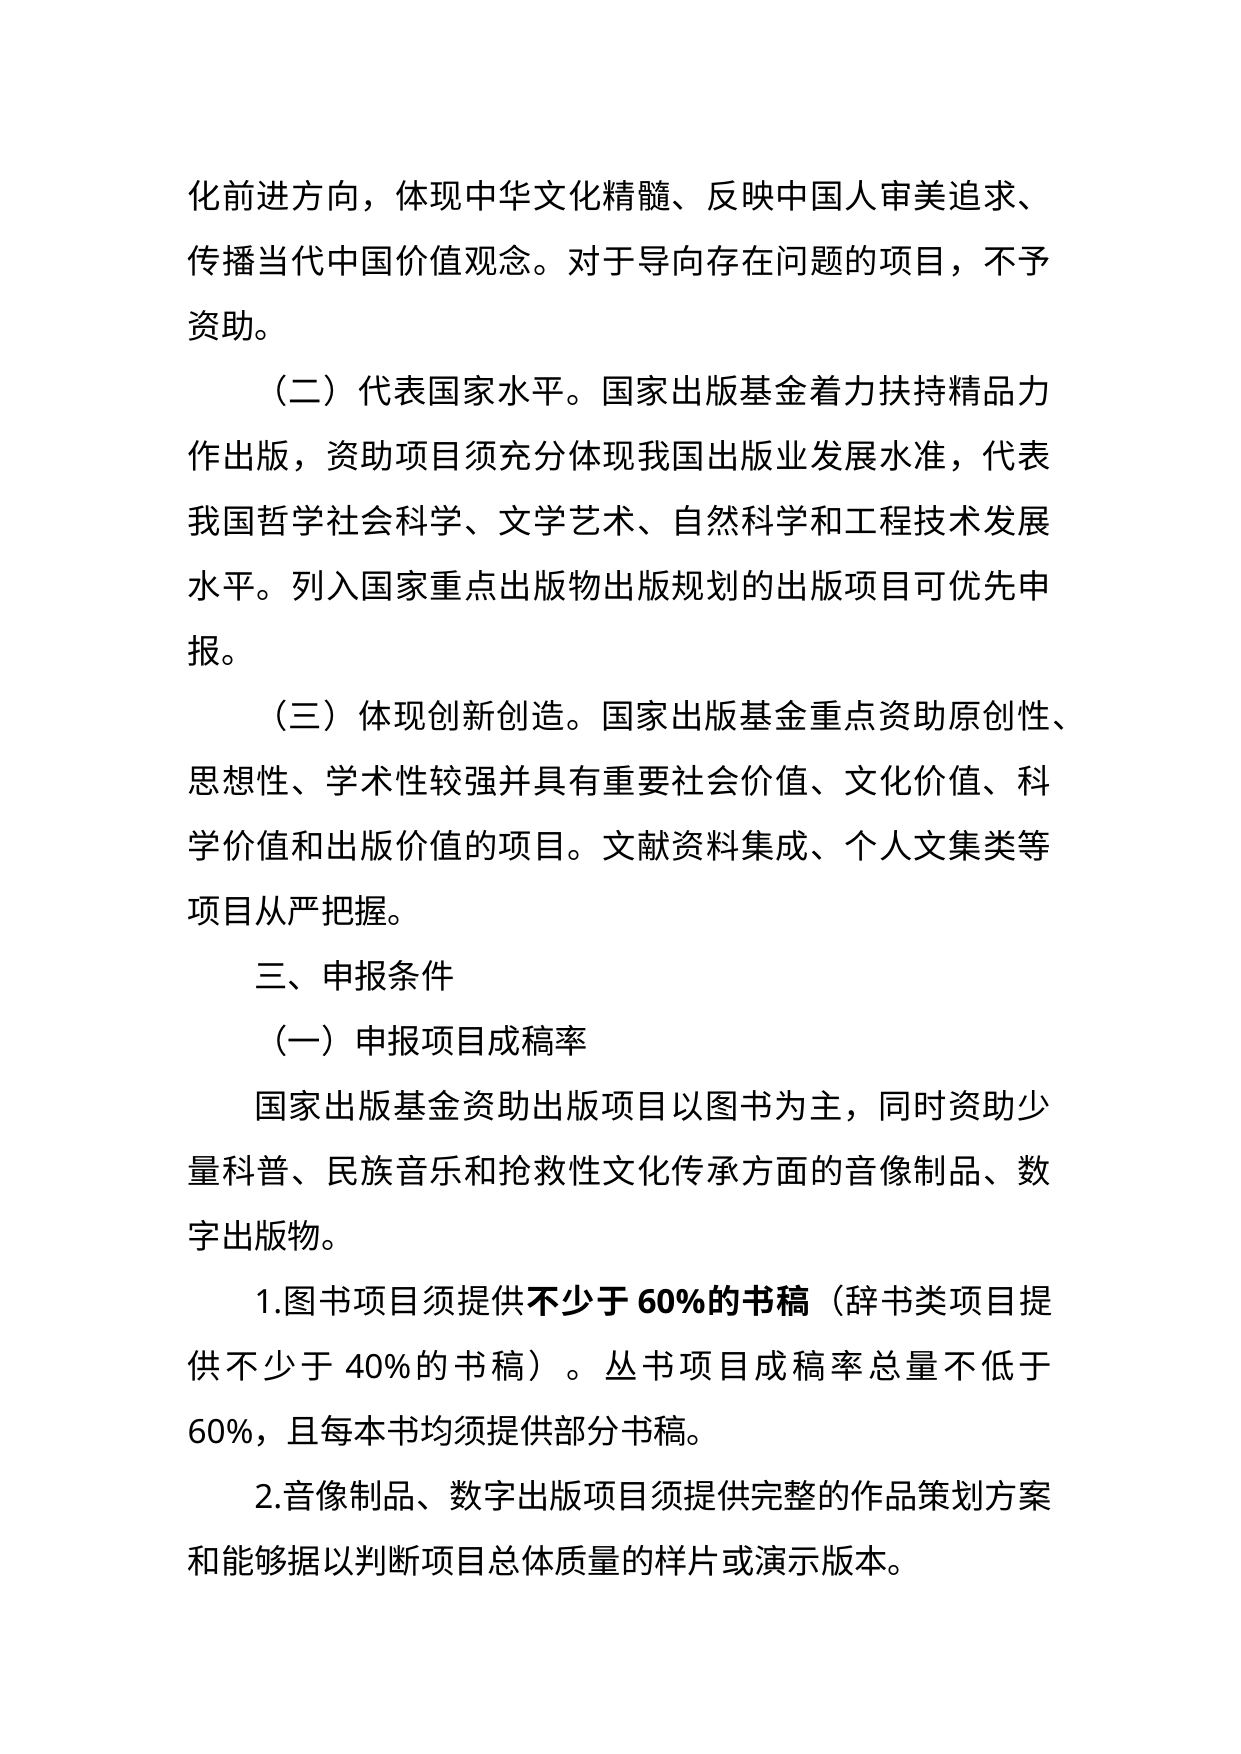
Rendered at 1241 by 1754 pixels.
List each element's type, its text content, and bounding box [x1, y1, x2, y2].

text （一）申报项目成稿率 [187, 1007, 1053, 1072]
text 2.音像制品、数字出版项目须提供完整的作品策划方案和能够据以判断项目总体质量的样片或演示版本。 [187, 1462, 1053, 1592]
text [187, 162, 1053, 357]
text 三、申报条件 [187, 942, 1053, 1007]
text （二）代表国家水平。国家出版基金着力扶持精品力作出版，资助项目须充分体现我国出版业发展水准，代表我国哲学社会科学、文学艺术、自然科学和工程技术发展水平。列入国家重点出版物出版规划的出版项目可优先申报。 [187, 357, 1053, 682]
text 1.图书项目须提供不少于60%的书稿（辞书类项目提供不少于40%的书稿）。丛书项目成稿率总量不低于60%，且每本书均须提供部分书稿。 [187, 1267, 1053, 1462]
text 国家出版基金资助出版项目以图书为主，同时资助少量科普、民族音乐和抢救性文化传承方面的音像制品、数字出版物。 [187, 1072, 1053, 1267]
text （三）体现创新创造。国家出版基金重点资助原创性、思想性、学术性较强并具有重要社会价值、文化价值、科学价值和出版价值的项目。文献资料集成、个人文集类等项目从严把握。 [187, 682, 1053, 942]
